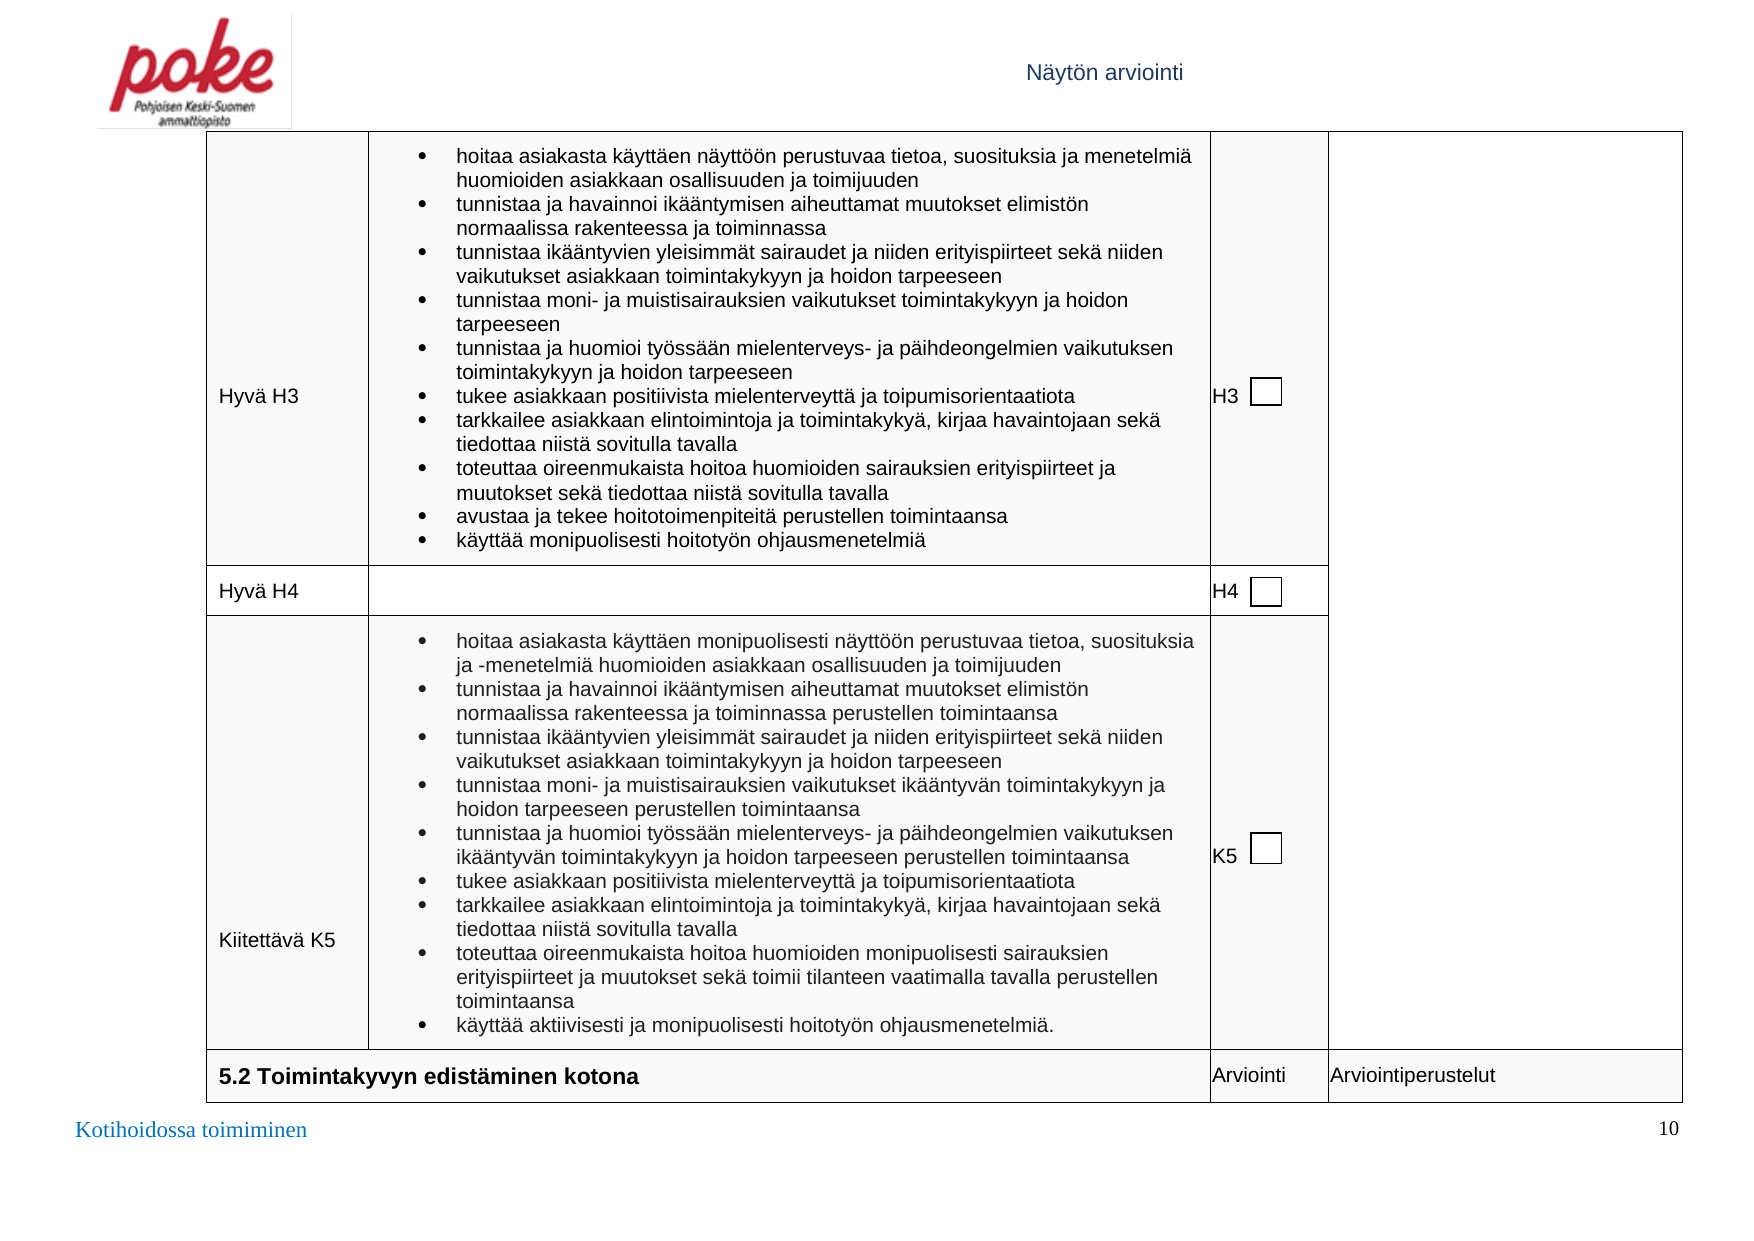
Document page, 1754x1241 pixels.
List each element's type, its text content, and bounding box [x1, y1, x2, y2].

table_cell Arviointi [1211, 1050, 1328, 1102]
table_cell hoitaa asiakasta käyttäen näyttöön perustuvaa tietoa, suosituksia ja menetelmiä huomioiden asiakkaan osallisuuden ja toimijuuden tunnistaa ja havainnoi ikääntymisen aiheuttamat muutokset elimistön normaalissa rakenteessa ja toiminnassa tunnistaa ikääntyvien yleisimmät sairaudet ja niiden erityispiirteet sekä niiden vaikutukset asiakkaan toimintakykyyn ja hoidon tarpeeseen tunnistaa moni- ja muistisairauksien vaikutukset toimintakykyyn ja hoidon tarpeeseen tunnistaa ja huomioi työssään mielenterveys- ja päihdeongelmien vaikutuksen toimintakykyyn ja hoidon tarpeeseen tukee asiakkaan positiivista mielenterveyttä ja toipumisorientaatiota tarkkailee asiakkaan elintoimintoja ja toimintakykyä, kirjaa havaintojaan sekä tiedottaa niistä sovitulla tavalla toteuttaa oireenmukaista hoitoa huomioiden sairauksien erityispiirteet ja muutokset sekä tiedottaa niistä sovitulla tavalla avustaa ja tekee hoitotoimenpiteitä perustellen toimintaansa käyttää monipuolisesti hoitotyön ohjausmenetelmiä [369, 132, 1210, 565]
table_cell hoitaa asiakasta käyttäen monipuolisesti näyttöön perustuvaa tietoa, suosituksia ja -menetelmiä huomioiden asiakkaan osallisuuden ja toimijuuden tunnistaa ja havainnoi ikääntymisen aiheuttamat muutokset elimistön normaalissa rakenteessa ja toiminnassa perustellen toimintaansa tunnistaa ikääntyvien yleisimmät sairaudet ja niiden erityispiirteet sekä niiden vaikutukset asiakkaan toimintakykyyn ja hoidon tarpeeseen tunnistaa moni- ja muistisairauksien vaikutukset ikääntyvän toimintakykyyn ja hoidon tarpeeseen perustellen toimintaansa tunnistaa ja huomioi työssään mielenterveys- ja päihdeongelmien vaikutuksen ikääntyvän toimintakykyyn ja hoidon tarpeeseen perustellen toimintaansa tukee asiakkaan positiivista mielenterveyttä ja toipumisorientaatiota tarkkailee asiakkaan elintoimintoja ja toimintakykyä, kirjaa havaintojaan sekä tiedottaa niistä sovitulla tavalla toteuttaa oireenmukaista hoitoa huomioiden monipuolisesti sairauksien erityispiirteet ja muutokset sekä toimii tilanteen vaatimalla tavalla perustellen toimintaansa käyttää aktiivisesti ja monipuolisesti hoitotyön ohjausmenetelmiä. [369, 616, 1210, 1049]
table_cell Hyvä H3 [207, 132, 368, 565]
table_cell H4 [1211, 566, 1328, 615]
table_cell K5 [1211, 616, 1328, 1049]
table_cell H3 [1211, 132, 1328, 565]
picture [95, 11, 293, 127]
table_cell Kiitettävä K5 [207, 616, 368, 1049]
table_cell [369, 566, 1210, 615]
table_cell 5.2 Toimintakyvyn edistäminen kotona Opiskelija [207, 1050, 1210, 1102]
table_cell Arviointiperustelut [1329, 1050, 1682, 1102]
table_cell Hyvä H4 [207, 566, 368, 615]
